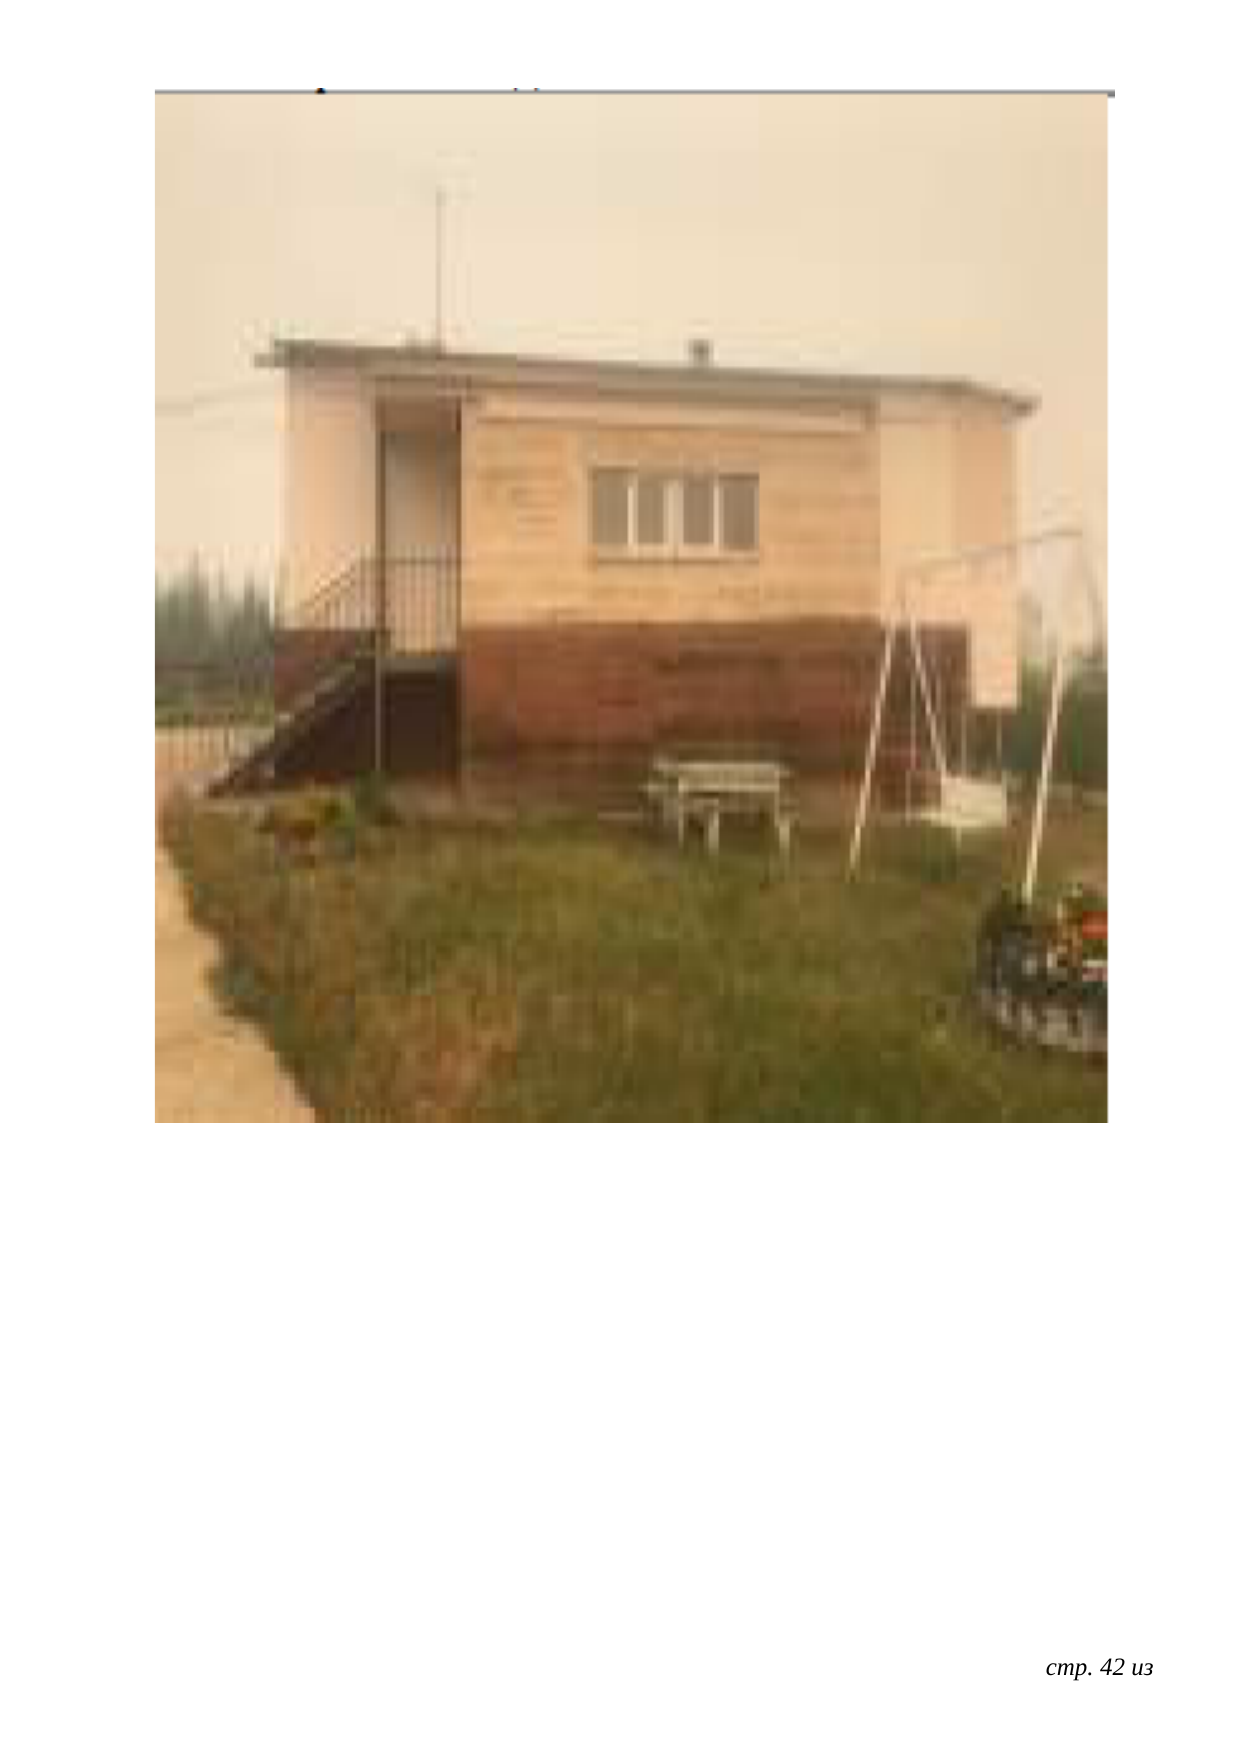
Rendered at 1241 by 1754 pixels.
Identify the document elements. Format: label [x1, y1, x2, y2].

picture [154, 88, 1115, 1123]
